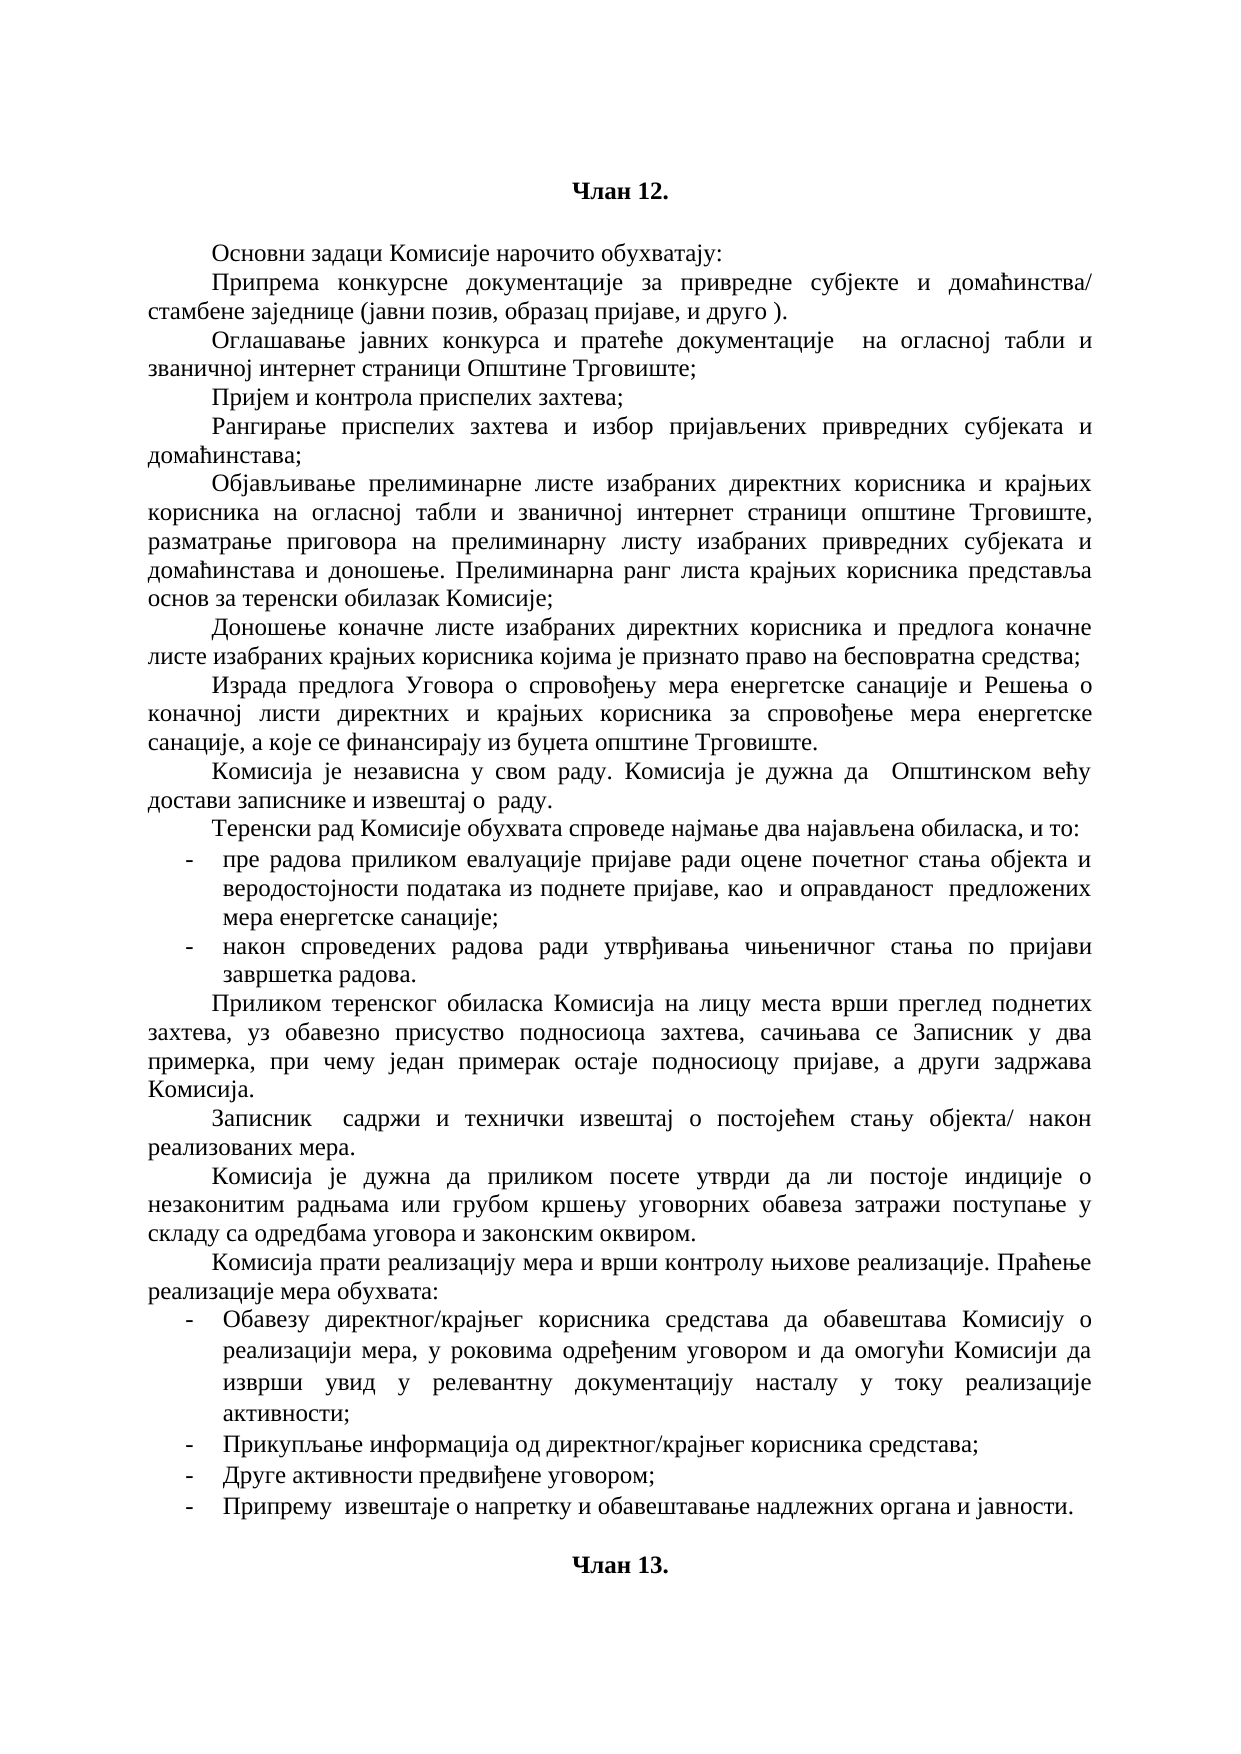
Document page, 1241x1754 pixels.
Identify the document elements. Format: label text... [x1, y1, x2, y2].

text Пријем и контрола приспелих захтева; [148, 382, 1093, 411]
list Обавезу директног/крајњег корисника средстава да обавештава Комисију о реализацији мера, у роковима одређеним уговором и да омогући Комисији да изврши увид у релевантну документацију насталу у току реализације активности; [185, 1304, 1093, 1426]
text Члан 13. [148, 1551, 1093, 1579]
text Приликом теренског обиласка Комисија на лицу места врши преглед поднетих захтева, уз обавезно присуство подносиоца захтева, сачињава се Записник у два примерка, при чему један примерак остаје подносиоцу пријаве, а други задржава Комисија. [148, 988, 1093, 1103]
text Доношење коначне листе изабраних директних корисника и предлога коначне листе изабраних крајњих корисника којима је признато право на бесповратна средства; [148, 612, 1093, 670]
text Записник садржи и технички извештај о постојећем стању објекта/ након реализованих мера. [148, 1103, 1093, 1161]
text Комисија је дужна да приликом посете утврди да ли постоје индиције о незаконитим радњама или грубом кршењу уговорних обавеза затражи поступање у складу са одредбама уговора и законским оквиром. [148, 1161, 1093, 1247]
list Прикупљање информација од директног/крајњег корисника средстава; [185, 1429, 1093, 1457]
text Комисија је независна у свом раду. Комисија је дужна да Општинском већу достави записнике и извештај о раду. [148, 756, 1093, 813]
list пре радова приликом евалуације пријаве ради оцене почетног стања објекта и веродостојности података из поднете пријаве, као и оправданост предложених мера енергетске санације; [185, 844, 1093, 931]
text Израда предлога Уговора о спровођењу мера енергетске санације и Решења о коначној листи директних и крајњих корисника за спровођење мера енергетске санације, а које се финансирају из буџета општине Трговиште. [148, 670, 1093, 756]
text Теренски рад Комисије обухвата спроведе најмање два најављена обиласка, и то: [148, 813, 1093, 842]
list након спроведених радова ради утврђивања чињеничног стања по пријави завршетка радова. [185, 931, 1093, 988]
text Оглашавање јавних конкурса и пратеће документације на огласној табли и званичној интернет страници Општине Трговиште; [148, 325, 1093, 382]
list Припрему извештаје о напретку и обавештавање надлежних органа и јавности. [185, 1491, 1093, 1519]
text Објављивање прелиминарне листе изабраних директних корисника и крајњих корисника на огласној табли и званичној интернет страници општине Трговиште, разматрање приговора на прелиминарну листу изабраних привредних субјеката и домаћинстава и доношење. Прелиминарна ранг листа крајњих корисника представља основ за теренски обилазак Комисије; [148, 468, 1093, 612]
list Друге активности предвиђене уговором; [185, 1460, 1093, 1488]
text Рангирање приспелих захтева и избор пријављених привредних субјеката и домаћинстава; [148, 411, 1093, 468]
text Припрема конкурсне документације за привредне субјекте и домаћинства/ стамбене заједнице (јавни позив, образац пријаве, и друго ). [148, 267, 1093, 325]
text Комисија прати реализацију мера и врши контролу њихове реализације. Праћење реализације мера обухвата: [148, 1247, 1093, 1304]
text Основни задаци Комисије нарочито обухватају: [148, 238, 1093, 267]
text Члан 12. [148, 176, 1093, 205]
